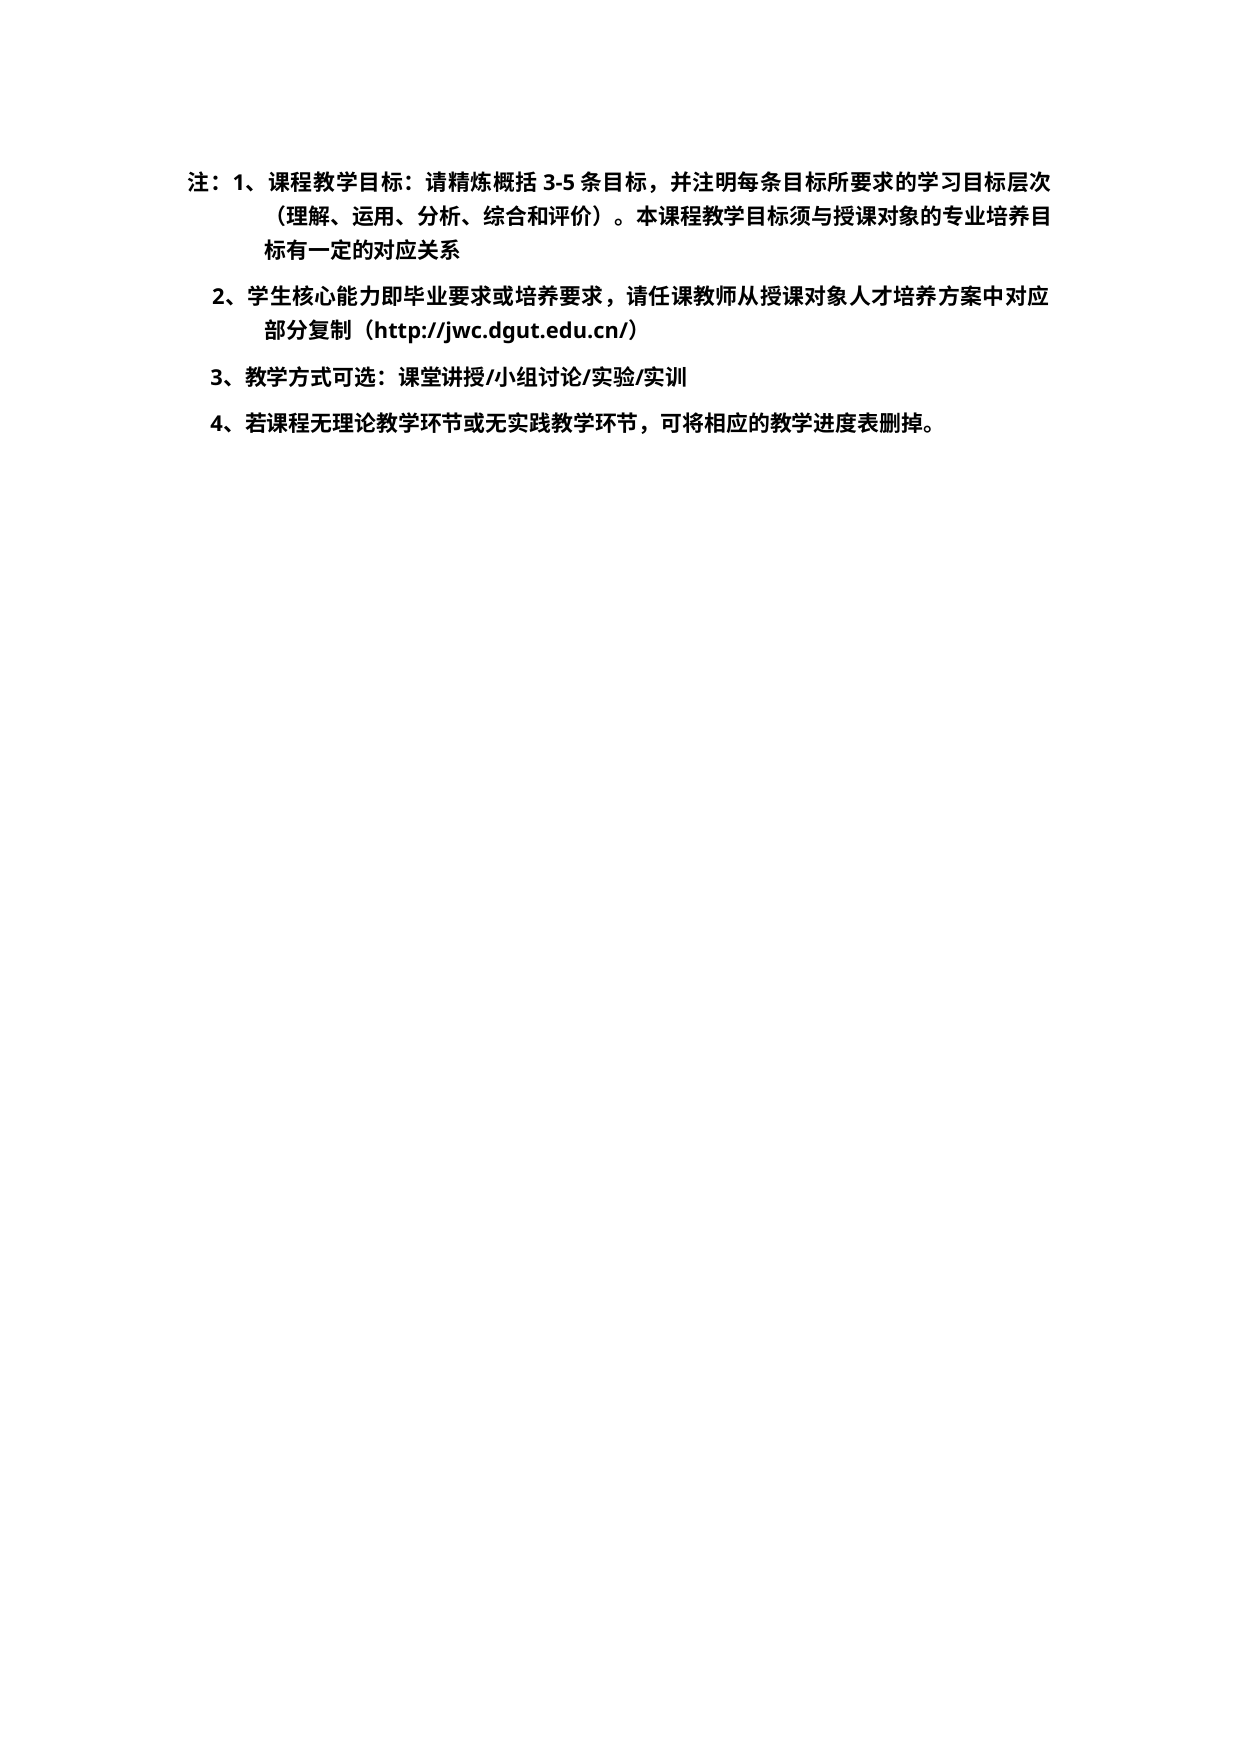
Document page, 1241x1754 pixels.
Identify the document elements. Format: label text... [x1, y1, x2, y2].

text 注：1、课程教学目标：请精炼概括3-5条目标，并注明每条目标所要求的学习目标层次（理解、运用、分析、综合和评价）。本课程教学目标须与授课对象的专业培养目标有一定的对应关系 [187, 164, 1053, 266]
text 4、若课程无理论教学环节或无实践教学环节，可将相应的教学进度表删掉。 [187, 405, 1053, 439]
text 3、教学方式可选：课堂讲授/小组讨论/实验/实训 [187, 359, 1053, 393]
text 2、学生核心能力即毕业要求或培养要求，请任课教师从授课对象人才培养方案中对应部分复制（http://jwc.dgut.edu.cn/） [187, 278, 1053, 346]
